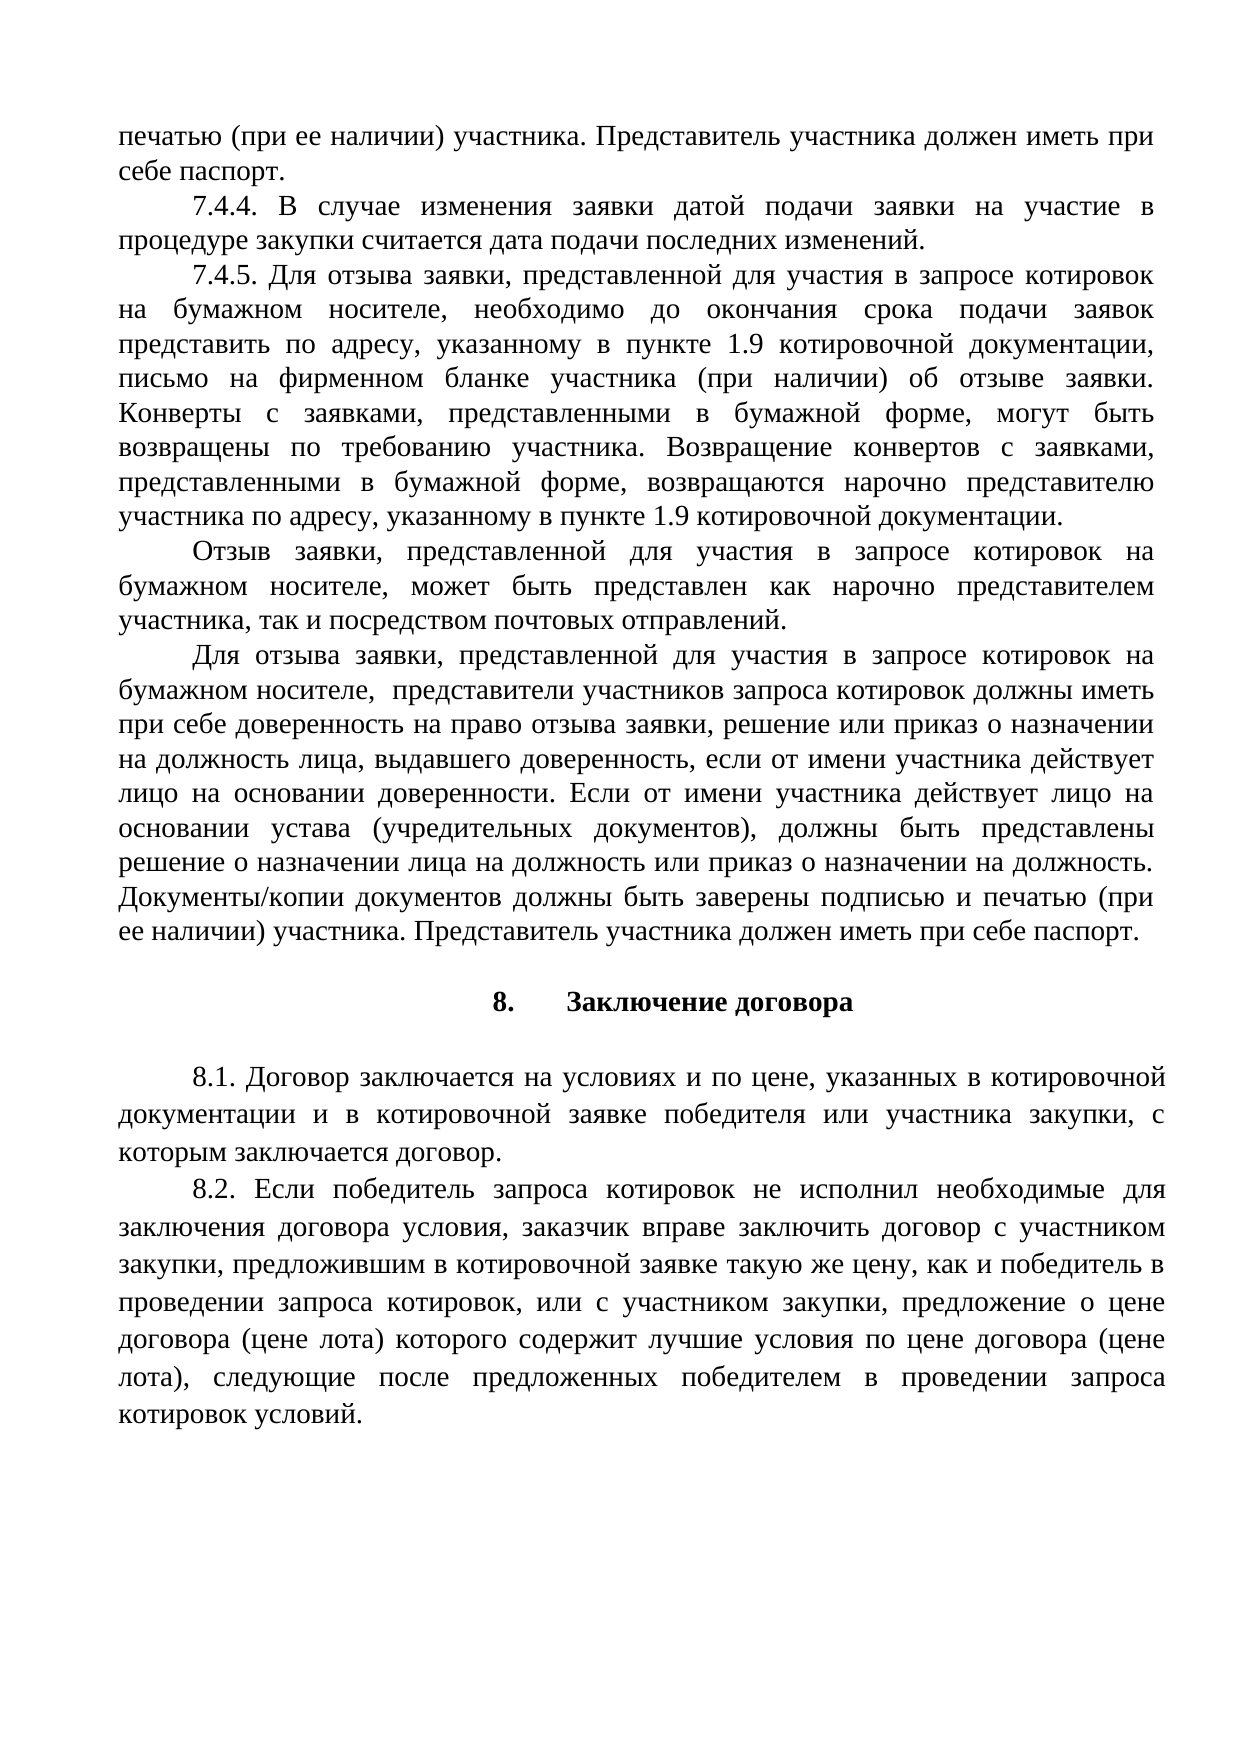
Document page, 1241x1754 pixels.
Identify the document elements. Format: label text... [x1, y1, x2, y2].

text Отзыв заявки, представленной для участия в запросе котировок на бумажном носителе, может быть представлен как нарочно представителем участника, так и посредством почтовых отправлений. [118, 533, 1155, 636]
text 8.2. Если победитель запроса котировок не исполнил необходимые для заключения договора условия, заказчик вправе заключить договор с участником закупки, предложившим в котировочной заявке такую же цену, как и победитель в проведении запроса котировок, или с участником закупки, предложение о цене договора (цене лота) которого содержит лучшие условия по цене договора (цене лота), следующие после предложенных победителем в проведении запроса котировок условий. [118, 1169, 1167, 1431]
list Заключение договора [190, 984, 1155, 1018]
text 8.1. Договор заключается на условиях и по цене, указанных в котировочной документации и в котировочной заявке победителя или участника закупки, с которым заключается договор. [118, 1056, 1167, 1169]
text Для отзыва заявки, представленной для участия в запросе котировок на бумажном носителе, представители участников запроса котировок должны иметь при себе доверенность на право отзыва заявки, решение или приказ о назначении на должность лица, выдавшего доверенность, если от имени участника действует лицо на основании доверенности. Если от имени участника действует лицо на основании устава (учредительных документов), должны быть представлены решение о назначении лица на должность или приказ о назначении на должность. Документы/копии документов должны быть заверены подписью и печатью (при ее наличии) участника. Представитель участника должен иметь при себе паспорт. [118, 637, 1155, 947]
text 7.4.4. В случае изменения заявки датой подачи заявки на участие в процедуре закупки считается дата подачи последних изменений. [118, 188, 1155, 256]
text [118, 118, 1155, 186]
text 7.4.5. Для отзыва заявки, представленной для участия в запросе котировок на бумажном носителе, необходимо до окончания срока подачи заявок представить по адресу, указанному в пункте 1.9 котировочной документации, письмо на фирменном бланке участника (при наличии) об отзыве заявки. Конверты с заявками, представленными в бумажной форме, могут быть возвращены по требованию участника. Возвращение конвертов с заявками, представленными в бумажной форме, возвращаются нарочно представителю участника по адресу, указанному в пункте 1.9 котировочной документации. [118, 257, 1155, 532]
